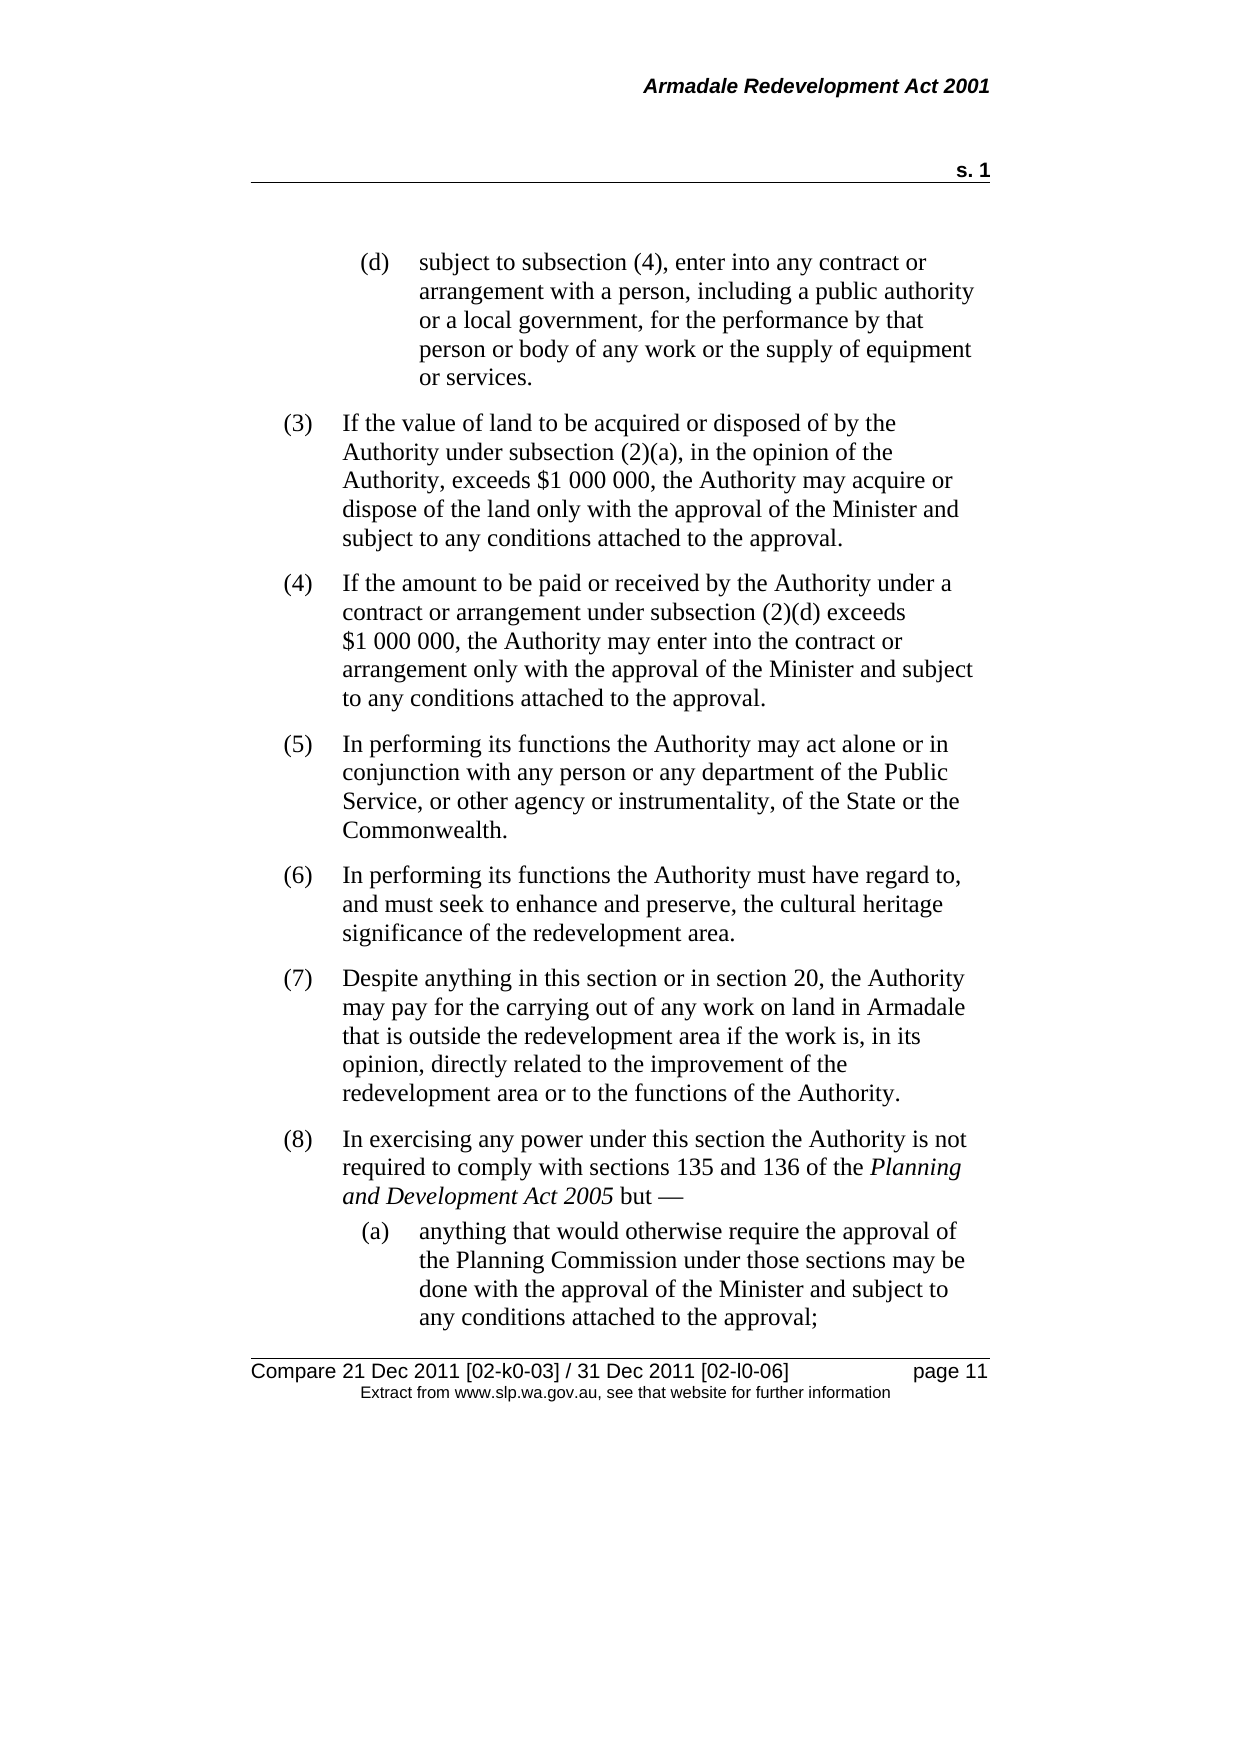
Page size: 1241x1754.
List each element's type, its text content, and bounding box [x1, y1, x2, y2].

text (5) In performing its functions the Authority may act alone or in conjunction with any person or any department of the Public Service, or other agency or instrumentality, of the State or the Commonwealth. [251, 729, 990, 844]
text (3) If the value of land to be acquired or disposed of by the Authority under subsection (2)(a), in the opinion of the Authority, exceeds $1 000 000, the Authority may acquire or dispose of the land only with the approval of the Minister and subject to any conditions attached to the approval. [251, 408, 990, 552]
text (6) In performing its functions the Authority must have regard to, and must seek to enhance and preserve, the cultural heritage significance of the redevelopment area. [251, 860, 990, 947]
text (8) In exercising any power under this section the Authority is not required to comply with sections 135 and 136 of the Planning and Development Act 2005 but — [251, 1124, 990, 1210]
text (d) subject to subsection (4), enter into any contract or arrangement with a person, including a public authority or a local government, for the performance by that person or body of any work or the supply of equipment or services. [251, 247, 990, 391]
text (a) anything that would otherwise require the approval of the Planning Commission under those sections may be done with the approval of the Minister and subject to any conditions attached to the approval; [251, 1216, 990, 1331]
text (7) Despite anything in this section or in section 20, the Authority may pay for the carrying out of any work on land in Armadale that is outside the redevelopment area if the work is, in its opinion, directly related to the improvement of the redevelopment area or to the functions of the Authority. [251, 963, 990, 1107]
text (4) If the amount to be paid or received by the Authority under a contract or arrangement under subsection (2)(d) exceeds $1 000 000, the Authority may enter into the contract or arrangement only with the approval of the Minister and subject to any conditions attached to the approval. [251, 568, 990, 712]
